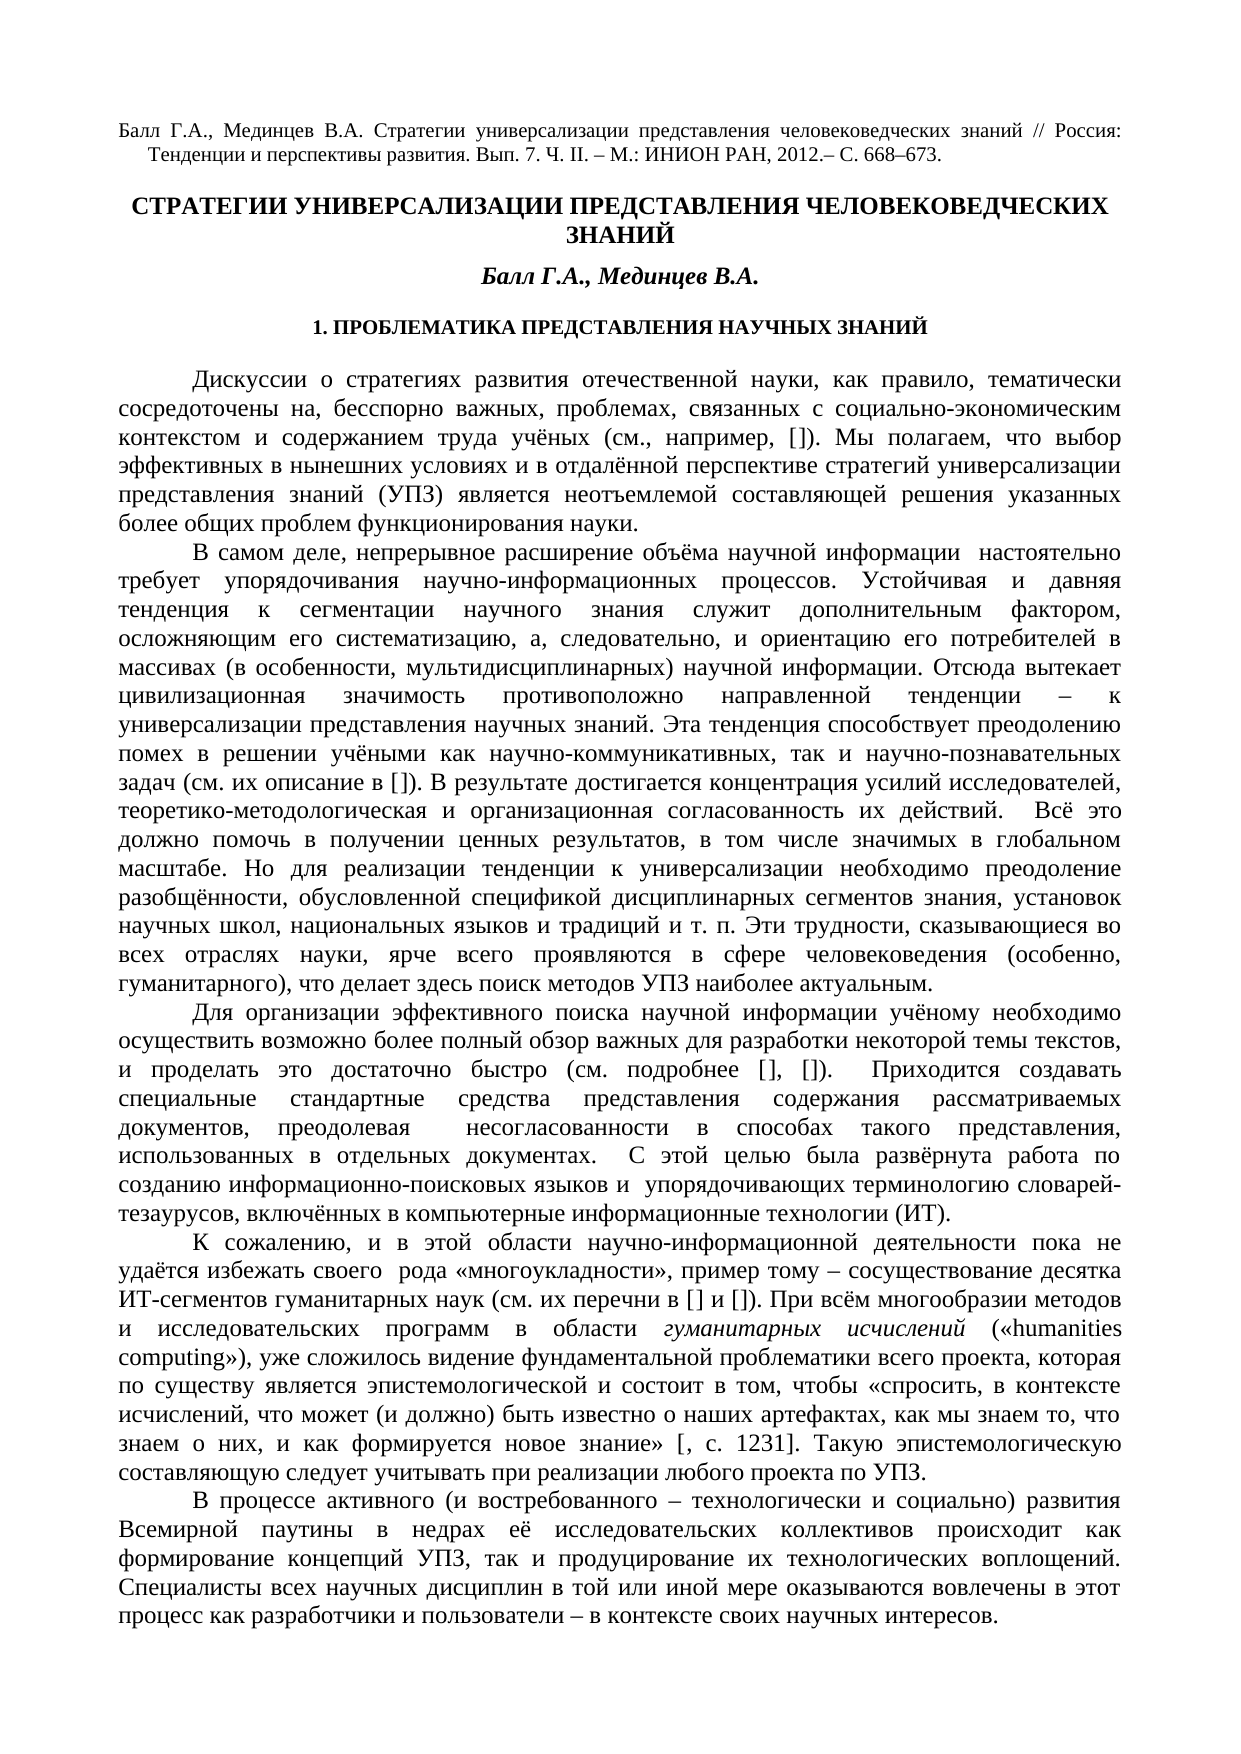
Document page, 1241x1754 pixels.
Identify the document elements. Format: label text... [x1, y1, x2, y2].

text Стратегии универсализации представления человековедческих знаний [118, 191, 1122, 249]
text Дискуссии о стратегиях развития отечественной науки, как правило, тематически сосредоточены на, бесспорно важных, проблемах, связанных с социально-экономическим контекстом и содержанием труда учёных (см., например, [11]). Мы полагаем, что выбор эффективных в нынешних условиях и в отдалённой перспективе стратегий универсализации представления знаний (УПЗ) является неотъемлемой составляющей решения указанных более общих проблем функционирования науки. [118, 364, 1122, 537]
text К сожалению, и в этой области научно-информационной деятельности пока не удаётся избежать своего рода «многоукладности», пример тому – сосуществование десятка ИТ-сегментов гуманитарных наук (см. их перечни в [4] и [13]). При всём многообразии методов и исследовательских программ в области гуманитарных исчислений («humanities computing»), уже сложилось видение фундаментальной проблематики всего проекта, которая по существу является эпистемологической и состоит в том, чтобы «спросить, в контексте исчислений, что может (и должно) быть известно о наших артефактах, как мы знаем то, что знаем о них, и как формируется новое знание» [13, с. 1231]. Такую эпистемологическую составляющую следует учитывать при реализации любого проекта по УПЗ. [118, 1227, 1122, 1485]
text Балл Г.А., Мединцев В.А. [118, 261, 1122, 290]
text Для организации эффективного поиска научной информации учёному необходимо осуществить возможно более полный обзор важных для разработки некоторой темы текстов, и проделать это достаточно быстро (см. подробнее [2], [5]). Приходится создавать специальные стандартные средства представления содержания рассматриваемых документов, преодолевая несогласованности в способах такого представления, использованных в отдельных документах. С этой целью была развёрнута работа по созданию информационно-поисковых языков и упорядочивающих терминологию словарей-тезаурусов, включённых в компьютерные информационные технологии (ИТ). [118, 997, 1122, 1227]
text Балл Г.А., Мединцев В.А. Стратегии универсализации представления человековедческих знаний // Россия: Тенденции и перспективы развития. Вып. 7. Ч. II. – М.: ИНИОН РАН, 2012.– С. 668–673. [118, 118, 1122, 166]
text В самом деле, непрерывное расширение объёма научной информации настоятельно требует упорядочивания научно-информационных процессов. Устойчивая и давняя тенденция к сегментации научного знания служит дополнительным фактором, осложняющим его систематизацию, а, следовательно, и ориентацию его потребителей в массивах (в особенности, мультидисциплинарных) научной информации. Отсюда вытекает цивилизационная значимость противоположно направленной тенденции – к универсализации представления научных знаний. Эта тенденция способствует преодолению помех в решении учёными как научно-коммуникативных, так и научно-познавательных задач (см. их описание в [2]). В результате достигается концентрация усилий исследователей, теоретико-методологическая и организационная согласованность их действий. Всё это должно помочь в получении ценных результатов, в том числе значимых в глобальном масштабе. Но для реализации тенденции к универсализации необходимо преодоление разобщённости, обусловленной спецификой дисциплинарных сегментов знания, установок научных школ, национальных языков и традиций и т. п. Эти трудности, сказывающиеся во всех отраслях науки, ярче всего проявляются в сфере человековедения (особенно, гуманитарного), что делает здесь поиск методов УПЗ наиболее актуальным. [118, 537, 1122, 997]
subtitle Проблематика представления научных знаний [118, 315, 1122, 339]
text В процессе активного (и востребованного – технологически и социально) развития Всемирной паутины в недрах её исследовательских коллективов происходит как формирование концепций УПЗ, так и продуцирование их технологических воплощений. Специалисты всех научных дисциплин в той или иной мере оказываются вовлечены в этот процесс как разработчики и пользователи – в контексте своих научных интересов. [118, 1485, 1122, 1629]
